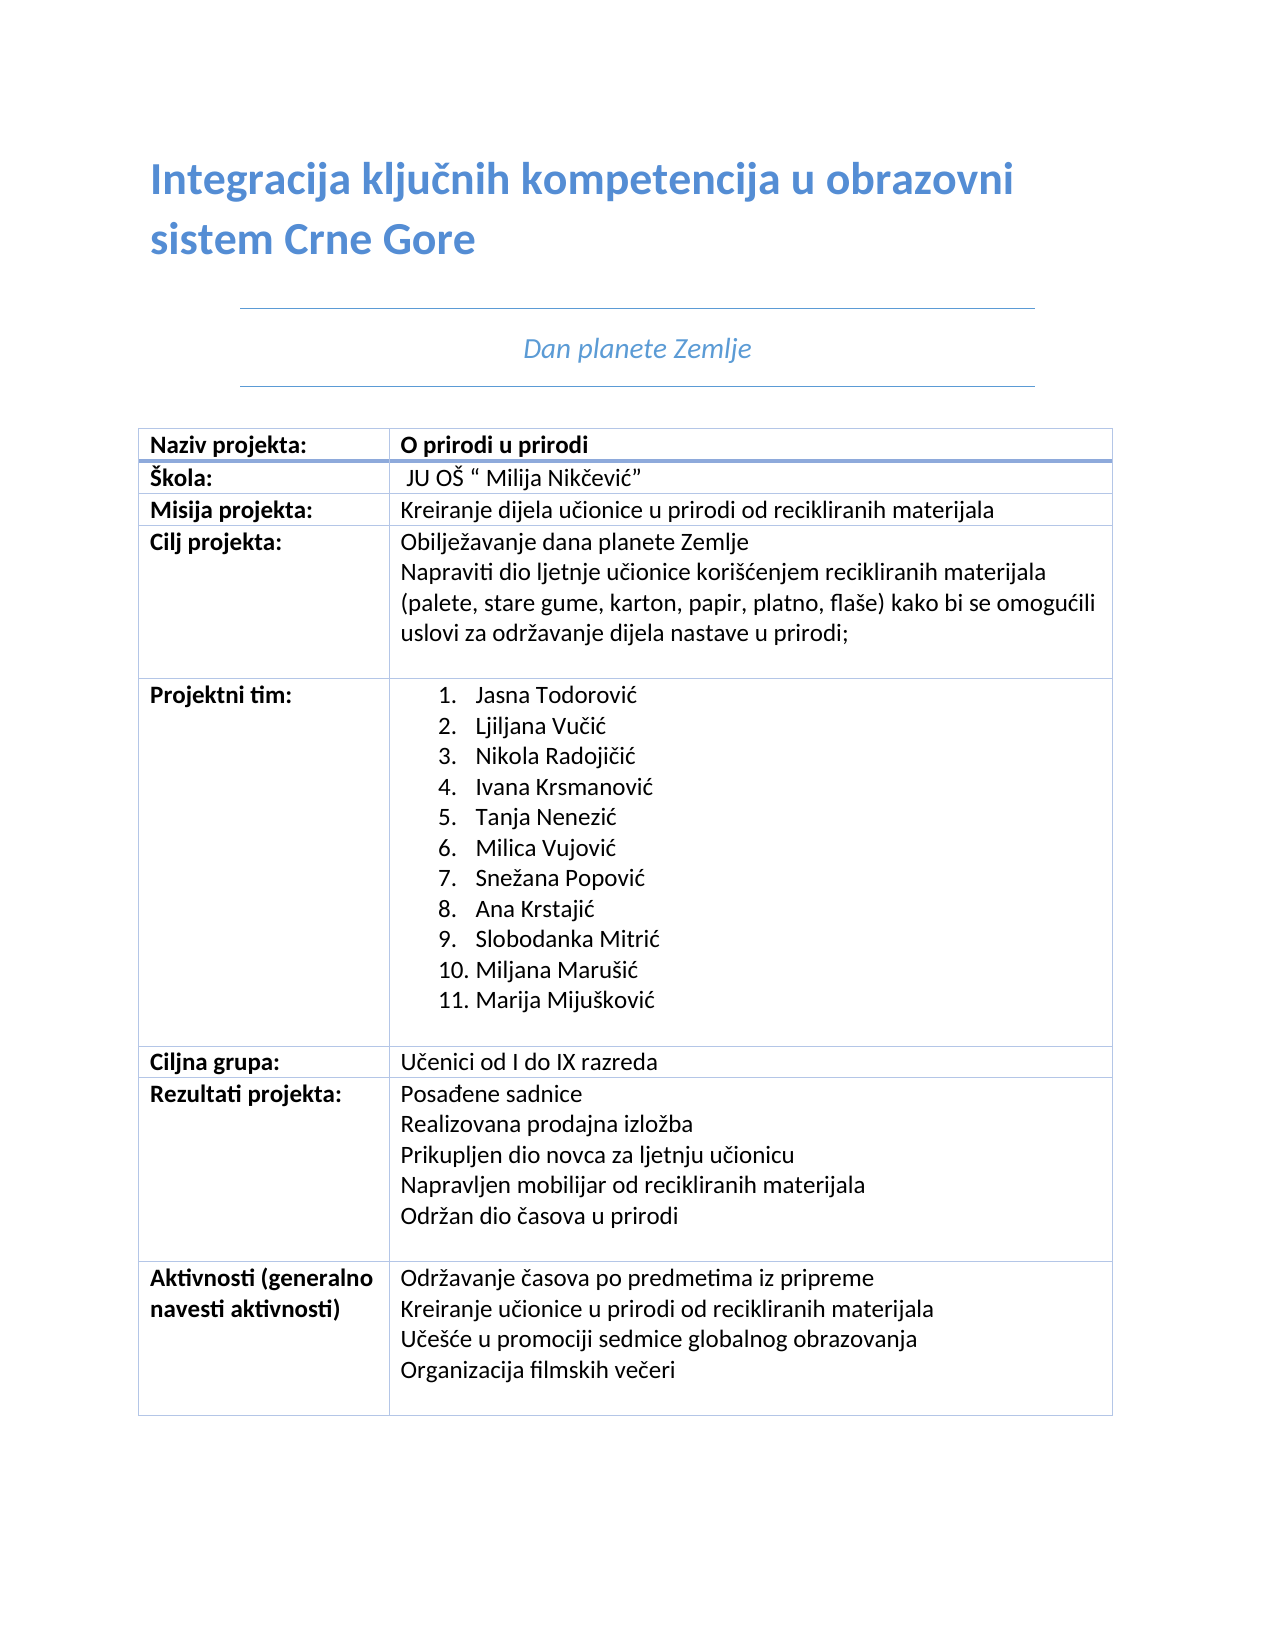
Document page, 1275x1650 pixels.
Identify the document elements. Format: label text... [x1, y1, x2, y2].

table_cell Kreiranje dijela učionice u prirodi od recikliranih materijala [390, 494, 1112, 524]
table_cell Ciljna grupa: [139, 1047, 389, 1077]
table_cell Projektni tim: [139, 679, 389, 1046]
table_header Naziv projekta: [139, 429, 389, 459]
table_cell Misija projekta: [139, 494, 389, 524]
table_header O prirodi u prirodi [390, 429, 1112, 459]
table_cell Cilj projekta: [139, 526, 389, 678]
text Integracija ključnih kompetencija u obrazovni sistem Crne Gore [150, 150, 1125, 266]
table_cell Aktivnosti (generalno navesti aktivnosti) [139, 1262, 389, 1415]
table_cell Jasna Todorović Ljiljana Vučić Nikola Radojičić Ivana Krsmanović Tanja Nenezić Milica Vujović Snežana Popović Ana Krstajić Slobodanka Mitrić Miljana Marušić Marija Mijušković [390, 679, 1112, 1046]
table_cell Rezultati projekta: [139, 1078, 389, 1261]
table_cell Posađene sadnice Realizovana prodajna izložba Prikupljen dio novca za ljetnju učionicu Napravljen mobilijar od recikliranih materijala Održan dio časova u prirodi [390, 1078, 1112, 1261]
table_cell JU OŠ “ Milija Nikčević” [390, 463, 1112, 493]
table_cell Škola: [139, 463, 389, 493]
table_cell Obilježavanje dana planete Zemlje Napraviti dio ljetnje učionice korišćenjem recikliranih materijala (palete, stare gume, karton, papir, platno, flaše) kako bi se omogućili uslovi za održavanje dijela nastave u prirodi; [390, 526, 1112, 678]
table_cell Održavanje časova po predmetima iz pripreme Kreiranje učionice u prirodi od recikliranih materijala Učešće u promociji sedmice globalnog obrazovanja Organizacija filmskih večeri [390, 1262, 1112, 1415]
text Dan planete Zemlje [240, 309, 1035, 386]
table_cell Učenici od I do IX razreda [390, 1047, 1112, 1077]
